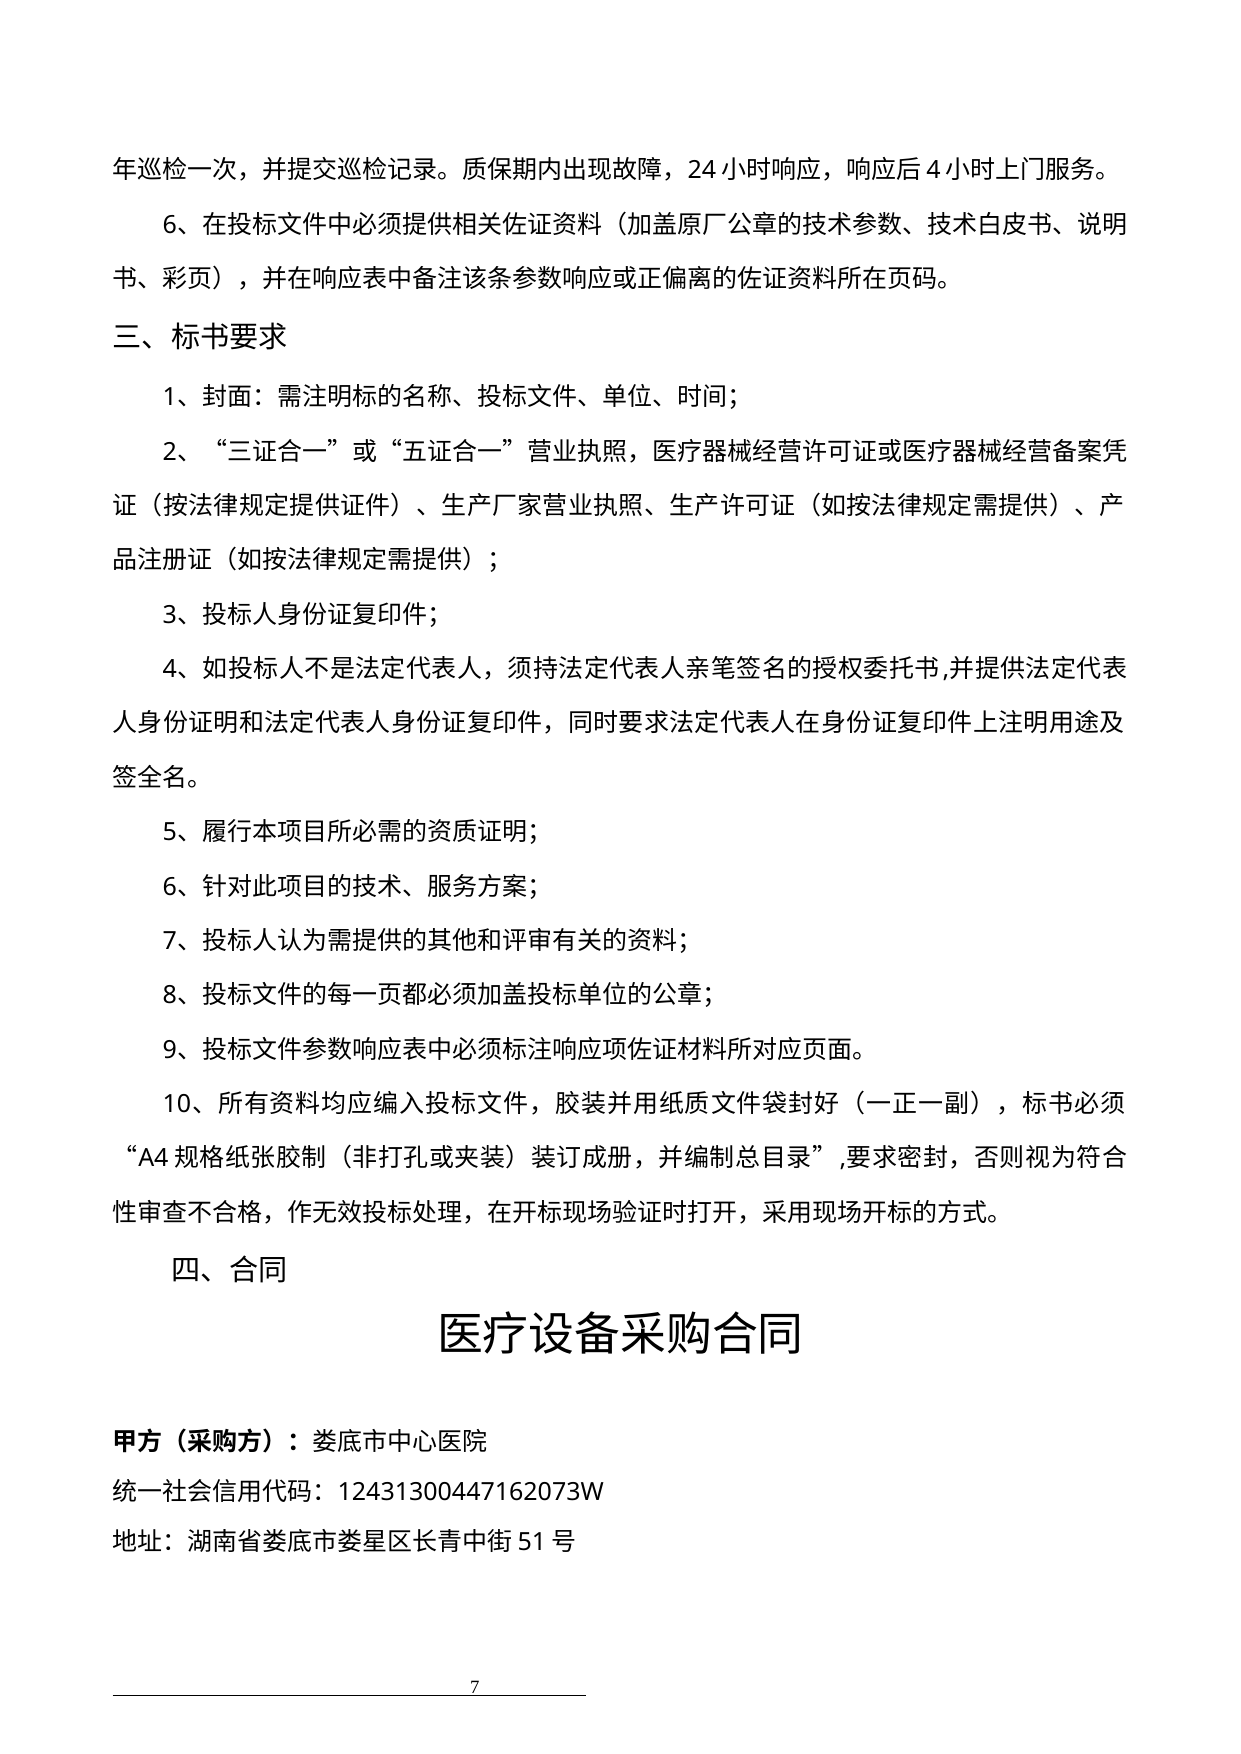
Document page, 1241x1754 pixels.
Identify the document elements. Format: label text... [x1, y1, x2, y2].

text 统一社会信用代码：12431300447162073W [112, 1460, 1128, 1510]
text 5、履行本项目所必需的资质证明； [112, 812, 1128, 848]
text 医疗设备采购合同 [112, 1310, 1128, 1360]
text 6、在投标文件中必须提供相关佐证资料（加盖原厂公章的技术参数、技术白皮书、说明书、彩页），并在响应表中备注该条参数响应或正偏离的佐证资料所在页码。 [112, 204, 1128, 295]
text 地址：湖南省娄底市娄星区长青中街51号 [112, 1510, 1128, 1560]
text 10、所有资料均应编入投标文件，胶装并用纸质文件袋封好（一正一副），标书必须“A4规格纸张胶制（非打孔或夹装）装订成册，并编制总目录”,要求密封，否则视为符合性审查不合格，作无效投标处理，在开标现场验证时打开，采用现场开标的方式。 [112, 1083, 1128, 1228]
text 3、投标人身份证复印件； [112, 594, 1128, 630]
text 2、“三证合一”或“五证合一”营业执照，医疗器械经营许可证或医疗器械经营备案凭证（按法律规定提供证件）、生产厂家营业执照、生产许可证（如按法律规定需提供）、产品注册证（如按法律规定需提供）； [112, 431, 1128, 576]
text 三、标书要求 [112, 313, 1128, 355]
text 8、投标文件的每一页都必须加盖投标单位的公章； [112, 975, 1128, 1011]
text 甲方（采购方）：娄底市中心医院 [112, 1410, 1128, 1460]
text 9、投标文件参数响应表中必须标注响应项佐证材料所对应页面。 [112, 1029, 1128, 1065]
text 6、针对此项目的技术、服务方案； [112, 866, 1128, 902]
text 7、投标人认为需提供的其他和评审有关的资料； [112, 920, 1128, 957]
text 1、封面：需注明标的名称、投标文件、单位、时间； [112, 377, 1128, 413]
text 四、合同 [112, 1247, 1128, 1289]
text 4、如投标人不是法定代表人，须持法定代表人亲笔签名的授权委托书,并提供法定代表人身份证明和法定代表人身份证复印件，同时要求法定代表人在身份证复印件上注明用途及签全名。 [112, 648, 1128, 793]
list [112, 150, 1128, 186]
